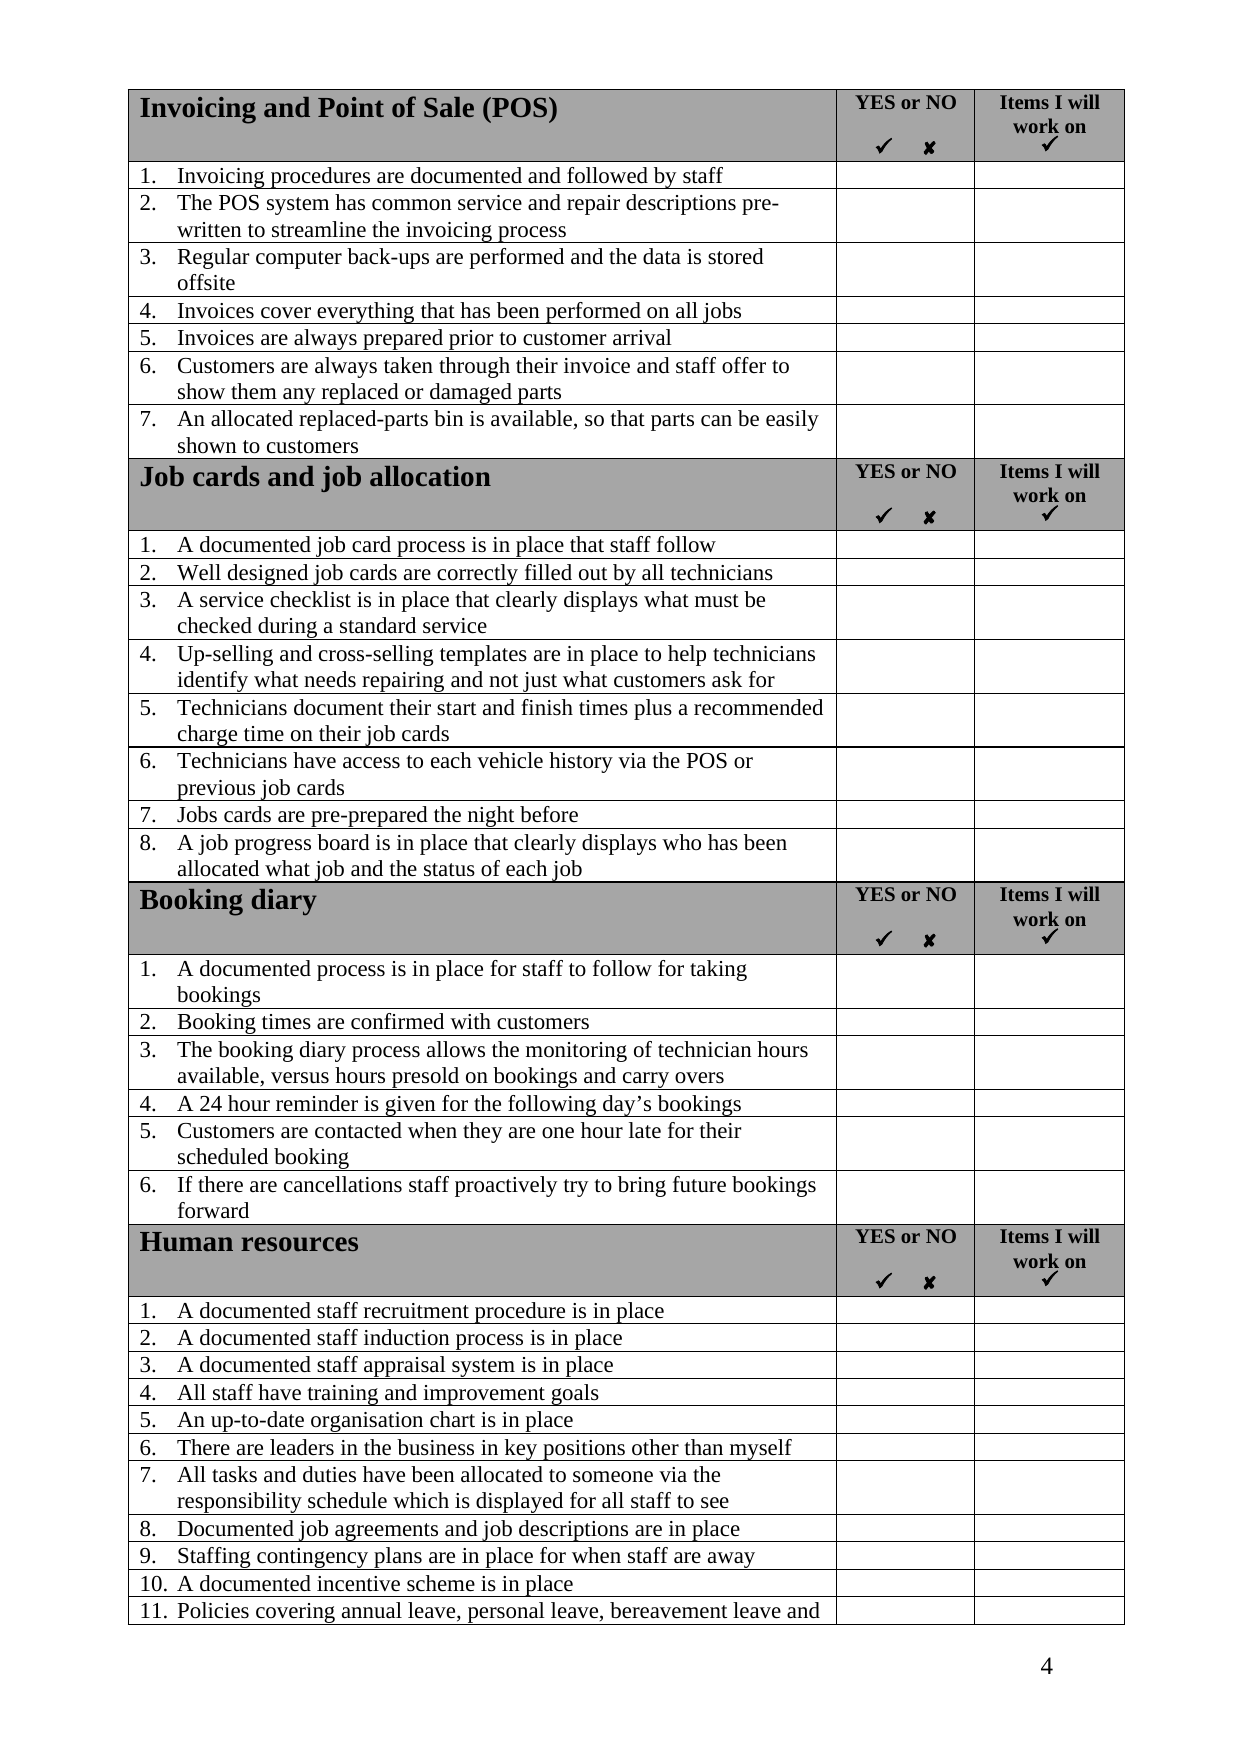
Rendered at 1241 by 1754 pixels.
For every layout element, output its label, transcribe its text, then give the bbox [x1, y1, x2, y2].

table_cell [975, 324, 1124, 351]
table_cell Staffing contingency plans are in place for when staff are away [129, 1542, 836, 1569]
table_cell Items I will work on [975, 459, 1124, 530]
table_cell A 24 hour reminder is given for the following day’s bookings [129, 1090, 836, 1116]
table_cell [837, 1009, 974, 1035]
table_cell The POS system has common service and repair descriptions pre- written to streamline the invoicing process [129, 189, 836, 242]
table_cell A documented staff appraisal system is in place [129, 1352, 836, 1378]
table_cell [837, 243, 974, 296]
table_cell [837, 1597, 974, 1623]
table_cell [837, 1542, 974, 1569]
table_cell [975, 243, 1124, 296]
table_cell [975, 801, 1124, 828]
table_cell [975, 955, 1124, 1007]
table_cell [975, 1117, 1124, 1170]
table_cell There are leaders in the business in key positions other than myself [129, 1434, 836, 1460]
table_cell [975, 1379, 1124, 1405]
table_cell [975, 297, 1124, 323]
table_cell Documented job agreements and job descriptions are in place [129, 1515, 836, 1541]
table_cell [129, 1597, 836, 1623]
table_cell [837, 694, 974, 746]
table_cell [975, 586, 1124, 639]
table_cell [837, 748, 974, 800]
table_cell [837, 955, 974, 1007]
table_cell A documented job card process is in place that staff follow [129, 531, 836, 558]
table_cell A documented incentive scheme is in place [129, 1570, 836, 1596]
table_cell [975, 748, 1124, 800]
table_cell [975, 694, 1124, 746]
table_cell [975, 1597, 1124, 1623]
table_cell Technicians document their start and finish times plus a recommended charge time on their job cards [129, 694, 836, 746]
table_cell [837, 801, 974, 828]
table_cell [837, 324, 974, 351]
table_cell [837, 297, 974, 323]
table_cell [837, 1352, 974, 1378]
table_cell Invoicing and Point of Sale (POS) [129, 90, 836, 161]
table_cell [837, 1461, 974, 1514]
table_cell [975, 162, 1124, 188]
table_cell [975, 1009, 1124, 1035]
table_cell Job cards and job allocation [129, 459, 836, 530]
table_cell [837, 162, 974, 188]
table_cell [837, 531, 974, 558]
table_cell [837, 1379, 974, 1405]
table_cell [975, 531, 1124, 558]
table_cell A job progress board is in place that clearly displays who has been allocated what job and the status of each job [129, 829, 836, 881]
table_cell A documented process is in place for staff to follow for taking bookings [129, 955, 836, 1007]
table_cell If there are cancellations staff proactively try to bring future bookings forward [129, 1171, 836, 1223]
table_cell [837, 1036, 974, 1088]
table_cell [837, 1171, 974, 1223]
table_cell A documented staff recruitment procedure is in place [129, 1297, 836, 1323]
table_cell [975, 1090, 1124, 1116]
table_cell Human resources [129, 1225, 836, 1296]
table_cell Booking times are confirmed with customers [129, 1009, 836, 1035]
table_cell [975, 1352, 1124, 1378]
table_cell Customers are contacted when they are one hour late for their scheduled booking [129, 1117, 836, 1170]
table_cell [975, 1297, 1124, 1323]
table_cell Well designed job cards are correctly filled out by all technicians [129, 559, 836, 585]
table_cell Invoices are always prepared prior to customer arrival [129, 324, 836, 351]
table_cell [975, 405, 1124, 458]
table_cell Regular computer back-ups are performed and the data is stored offsite [129, 243, 836, 296]
table_cell Invoices cover everything that has been performed on all jobs [129, 297, 836, 323]
table_cell Technicians have access to each vehicle history via the POS or previous job cards [129, 748, 836, 800]
table_cell An up-to-date organisation chart is in place [129, 1406, 836, 1433]
table_cell [837, 1570, 974, 1596]
table_cell Up-selling and cross-selling templates are in place to help technicians identify what needs repairing and not just what customers ask for [129, 640, 836, 693]
table_cell Customers are always taken through their invoice and staff offer to show them any replaced or damaged parts [129, 352, 836, 404]
table_cell [837, 1324, 974, 1351]
table_cell [975, 1515, 1124, 1541]
table_cell [837, 559, 974, 585]
table_cell [975, 1570, 1124, 1596]
table_cell [837, 1434, 974, 1460]
table_cell [975, 1171, 1124, 1223]
table_cell [975, 1434, 1124, 1460]
table_cell [837, 640, 974, 693]
table_cell All tasks and duties have been allocated to someone via the responsibility schedule which is displayed for all staff to see [129, 1461, 836, 1514]
table_cell [975, 189, 1124, 242]
table_cell Items I will work on [975, 90, 1124, 161]
table_cell An allocated replaced-parts bin is available, so that parts can be easily shown to customers [129, 405, 836, 458]
table_cell [975, 1324, 1124, 1351]
table_cell [837, 189, 974, 242]
table_cell [837, 829, 974, 881]
table_cell Items I will work on [975, 1225, 1124, 1296]
table_cell [975, 640, 1124, 693]
table_cell [975, 559, 1124, 585]
table_cell YES or NO [837, 90, 974, 161]
table_cell [837, 1406, 974, 1433]
table_cell [975, 829, 1124, 881]
table_cell [837, 1090, 974, 1116]
table_cell YES or NO [837, 883, 974, 954]
table_cell YES or NO [837, 1225, 974, 1296]
table_cell Jobs cards are pre-prepared the night before [129, 801, 836, 828]
table_cell [975, 1036, 1124, 1088]
table_cell [837, 405, 974, 458]
table_cell All staff have training and improvement goals [129, 1379, 836, 1405]
table_cell Booking diary [129, 883, 836, 954]
table_cell Invoicing procedures are documented and followed by staff [129, 162, 836, 188]
table_cell [975, 1461, 1124, 1514]
table_cell [975, 1542, 1124, 1569]
table_cell [837, 352, 974, 404]
table_cell [975, 1406, 1124, 1433]
table_cell [837, 1515, 974, 1541]
table_cell [837, 1297, 974, 1323]
table_cell [837, 1117, 974, 1170]
table_cell Items I will work on [975, 883, 1124, 954]
table_cell A documented staff induction process is in place [129, 1324, 836, 1351]
table_cell [975, 352, 1124, 404]
table_cell The booking diary process allows the monitoring of technician hours available, versus hours presold on bookings and carry overs [129, 1036, 836, 1088]
table_cell A service checklist is in place that clearly displays what must be checked during a standard service [129, 586, 836, 639]
table_cell YES or NO [837, 459, 974, 530]
table_cell [837, 586, 974, 639]
